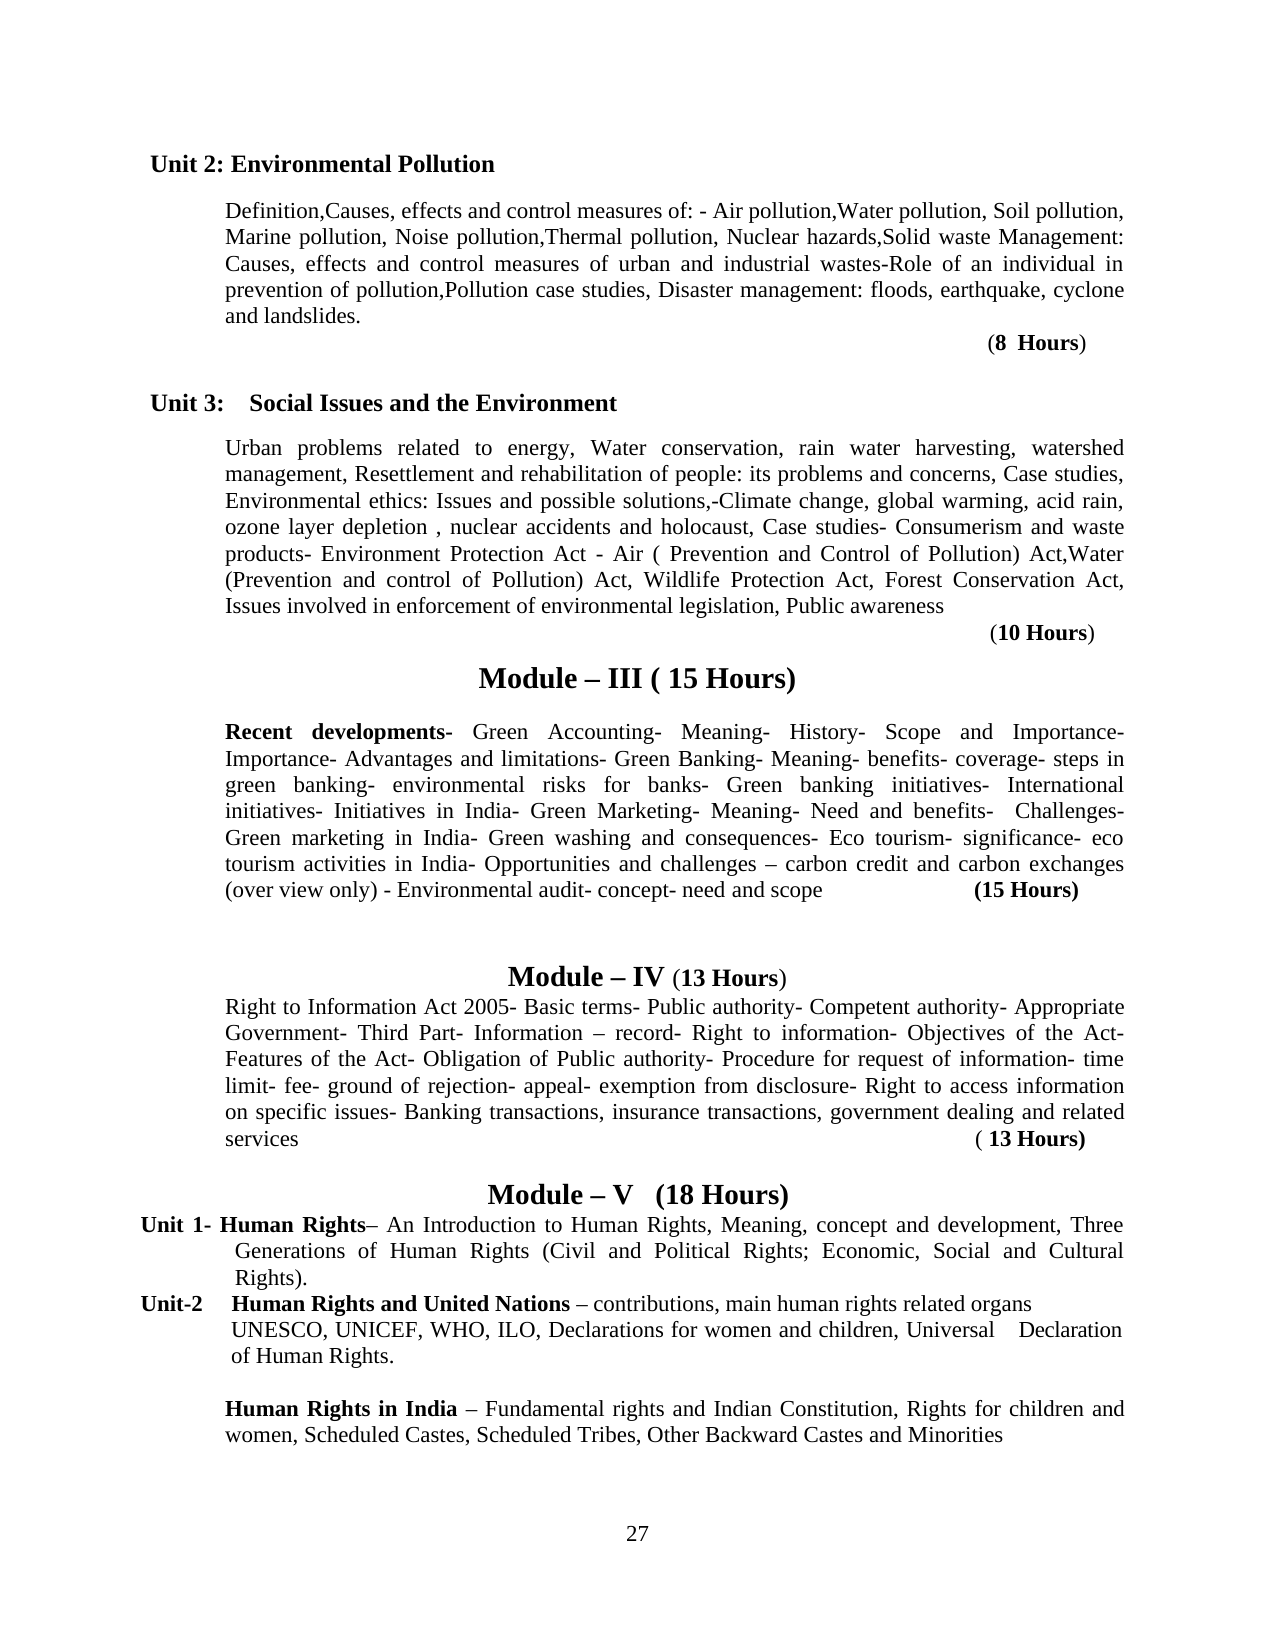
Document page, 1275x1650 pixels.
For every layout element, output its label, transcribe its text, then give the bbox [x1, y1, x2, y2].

text (8 Hours) [127, 329, 1086, 355]
text Module – III ( 15 Hours) [478, 660, 796, 695]
text Recent developments- Green Accounting- Meaning- History- Scope and Importance- Importance- Advantages and limitations- Green Banking- Meaning- benefits- coverage- steps in green banking- environmental risks for banks- Green banking initiatives- International initiatives- Initiatives in India- Green Marketing- Meaning- Need and benefits- Challenges- Green marketing in India- Green washing and consequences- Eco tourism- significance- eco tourism activities in India- Opportunities and challenges – carbon credit and carbon exchanges (over view only) - Environmental audit- concept- need and scope (15 Hours) [225, 718, 1126, 903]
text Unit 1- Human Rights– An Introduction to Human Rights, Meaning, concept and development, Three Generations of Human Rights (Civil and Political Rights; Economic, Social and Cultural Rights). [140, 1211, 1125, 1290]
text (10 Hours) [989, 619, 1148, 646]
text Urban problems related to energy, Water conservation, rain water harvesting, watershed management, Resettlement and rehabilitation of people: its problems and concerns, Case studies, Environmental ethics: Issues and possible solutions,-Climate change, global warming, acid rain, ozone layer depletion , nuclear accidents and holocaust, Case studies- Consumerism and waste products- Environment Protection Act - Air ( Prevention and Control of Pollution) Act,Water (Prevention and control of Pollution) Act, Wildlife Protection Act, Forest Conservation Act, Issues involved in enforcement of environmental legislation, Public awareness [225, 434, 1126, 619]
text Right to Information Act 2005- Basic terms- Public authority- Competent authority- Appropriate Government- Third Part- Information – record- Right to information- Objectives of the Act- Features of the Act- Obligation of Public authority- Procedure for request of information- time limit- fee- ground of rejection- appeal- exemption from disclosure- Right to access information on specific issues- Banking transactions, insurance transactions, government dealing and related services ( 13 Hours) [225, 993, 1126, 1151]
text Human Rights in India – Fundamental rights and Indian Constitution, Rights for children and women, Scheduled Castes, Scheduled Tribes, Other Backward Castes and Minorities [225, 1395, 1126, 1448]
text Definition,Causes, effects and control measures of: - Air pollution,Water pollution, Soil pollution, Marine pollution, Noise pollution,Thermal pollution, Nuclear hazards,Solid waste Management: Causes, effects and control measures of urban and industrial wastes-Role of an individual in prevention of pollution,Pollution case studies, Disaster management: floods, earthquake, cyclone and landslides. [225, 197, 1126, 329]
subtitle Unit 3: Social Issues and the Environment [150, 388, 1148, 417]
text Unit-2 Human Rights and United Nations – contributions, main human rights related organs UNESCO, UNICEF, WHO, ILO, Declarations for women and children, Universal Declaration of Human Rights. [140, 1290, 1126, 1369]
text Module – IV (13 Hours) [127, 959, 787, 993]
subtitle Unit 2: Environmental Pollution [150, 149, 1148, 178]
subtitle Module – V (18 Hours) [127, 1177, 789, 1211]
